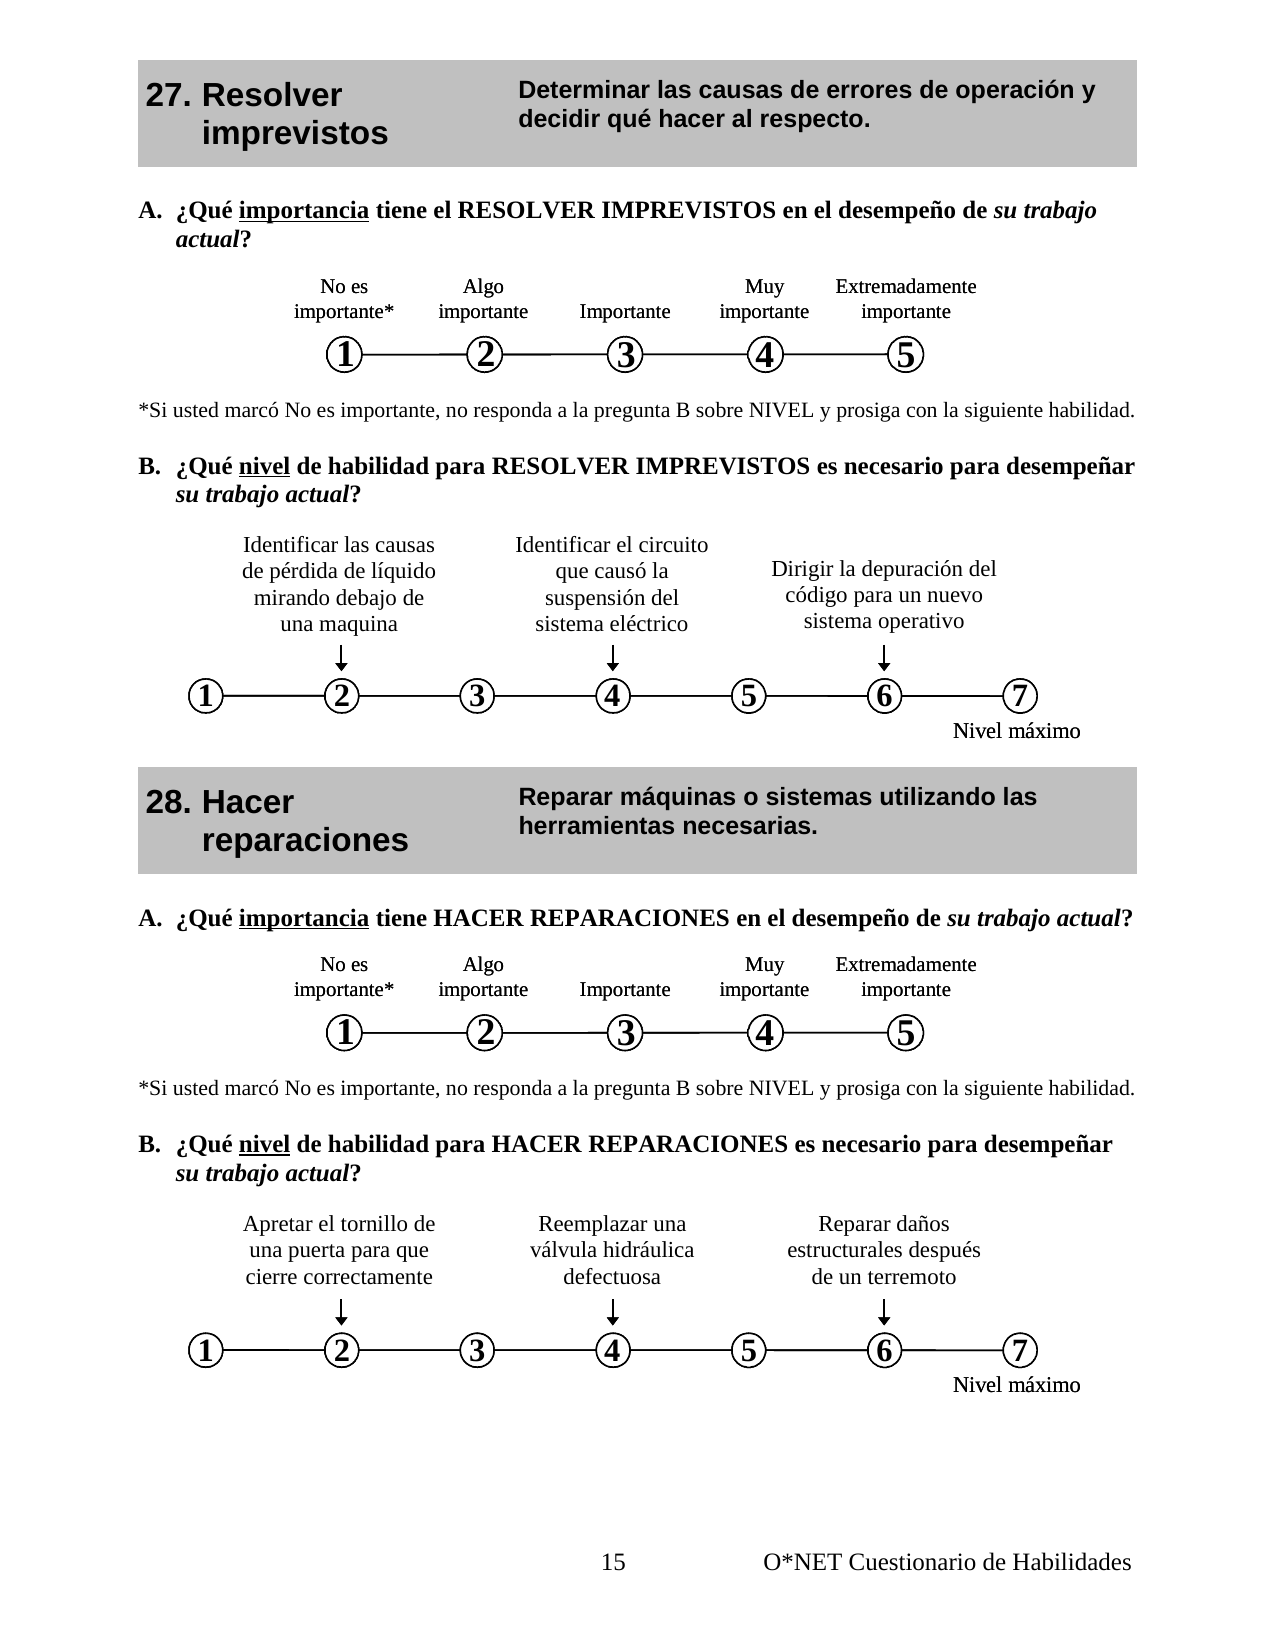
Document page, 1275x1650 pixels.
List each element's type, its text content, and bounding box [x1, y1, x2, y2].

table_header 27. Resolver imprevistos [138, 60, 511, 167]
text B. ¿Qué nivel de habilidad para HACER Reparaciones es necesario para desempeñar su trabajo actual? [138, 1129, 1137, 1187]
table_header 28. Hacer reparaciones [138, 767, 511, 874]
text A. ¿Qué importancia tiene el Resolver imprevistos en el desempeño de su trabajo actual? [138, 196, 1137, 253]
text *Si usted marcó No es importante, no responda a la pregunta B sobre NIVEL y prosiga con la siguiente habilidad. [138, 397, 1137, 422]
text *Si usted marcó No es importante, no responda a la pregunta B sobre NIVEL y prosiga con la siguiente habilidad. [138, 1075, 1137, 1100]
table_header Reparar máquinas o sistemas utilizando las herramientas necesarias. [511, 767, 1137, 874]
table_header Determinar las causas de errores de operación y decidir qué hacer al respecto. [511, 60, 1137, 167]
text B. ¿Qué nivel de habilidad para Resolver imprevistos es necesario para desempeñar su trabajo actual? [138, 451, 1137, 508]
text A. ¿Qué importancia tiene HACER Reparaciones en el desempeño de su trabajo actual? [138, 903, 1137, 931]
